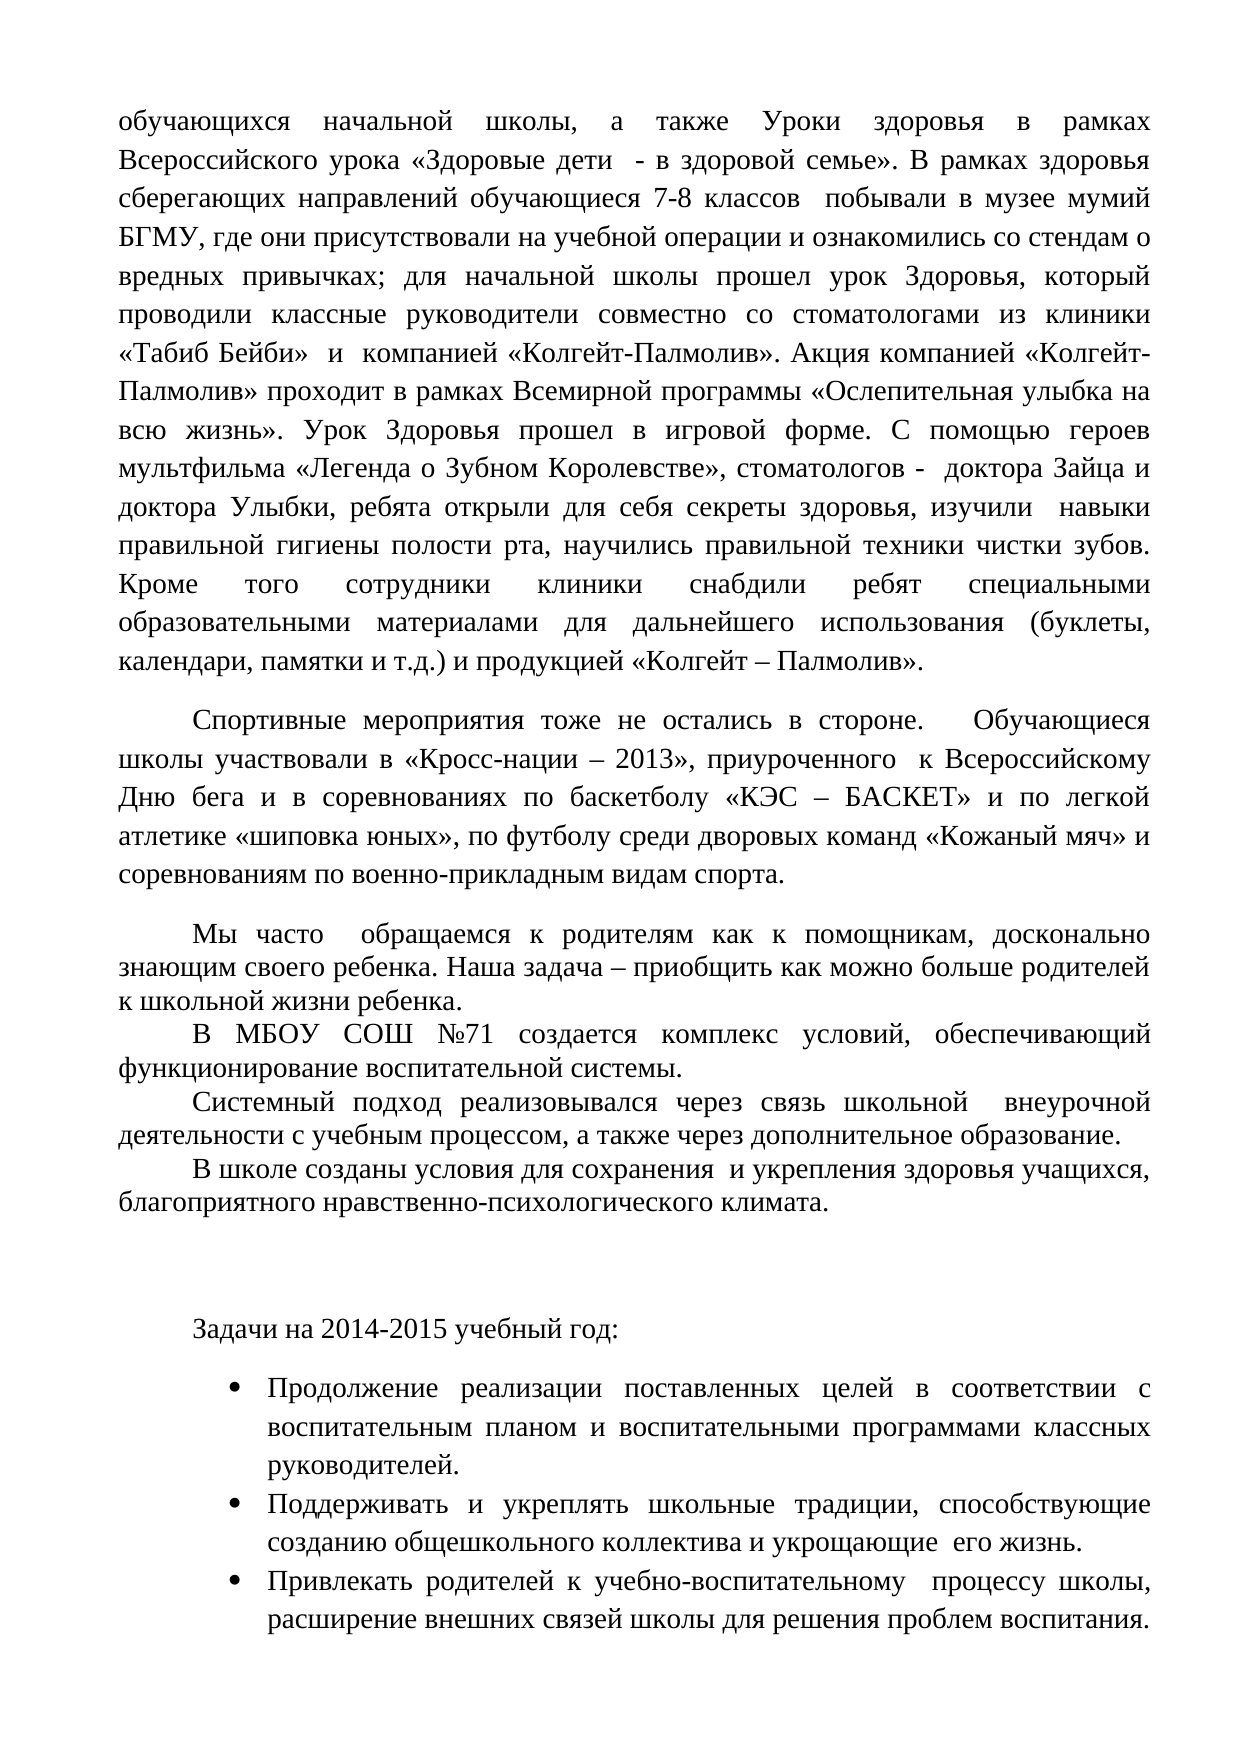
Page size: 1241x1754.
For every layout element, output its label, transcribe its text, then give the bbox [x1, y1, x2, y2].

text В МБОУ СОШ №71 создается комплекс условий, обеспечивающий функционирование воспитательной системы. [118, 1017, 1152, 1084]
text Мы часто обращаемся к родителям как к помощникам, досконально знающим своего ребенка. Наша задача – приобщить как можно больше родителей к школьной жизни ребенка. [118, 916, 1152, 1017]
list Поддерживать и укреплять школьные традиции, способствующие созданию общешкольного коллектива и укрощающие его жизнь. [229, 1486, 1152, 1558]
text Задачи на 2014-2015 учебный год: [118, 1311, 1152, 1344]
text В школе созданы условия для сохранения и укрепления здоровья учащихся, благоприятного нравственно-психологического климата. [118, 1151, 1152, 1218]
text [118, 103, 1152, 677]
text Спортивные мероприятия тоже не остались в стороне. Обучающиеся школы участвовали в «Кросс-нации – 2013», приуроченного к Всероссийскому Дню бега и в соревнованиях по баскетболу «КЭС – БАСКЕТ» и по легкой атлетике «шиповка юных», по футболу среди дворовых команд «Кожаный мяч» и соревнованиям по военно-прикладным видам спорта. [118, 702, 1152, 890]
list Продолжение реализации поставленных целей в соответствии с воспитательным планом и воспитательными программами классных руководителей. [229, 1370, 1152, 1481]
text Системный подход реализовывался через связь школьной внеурочной деятельности с учебным процессом, а также через дополнительное образование. [118, 1084, 1152, 1151]
list Привлекать родителей к учебно-воспитательному процессу школы, расширение внешних связей школы для решения проблем воспитания. [229, 1563, 1152, 1635]
